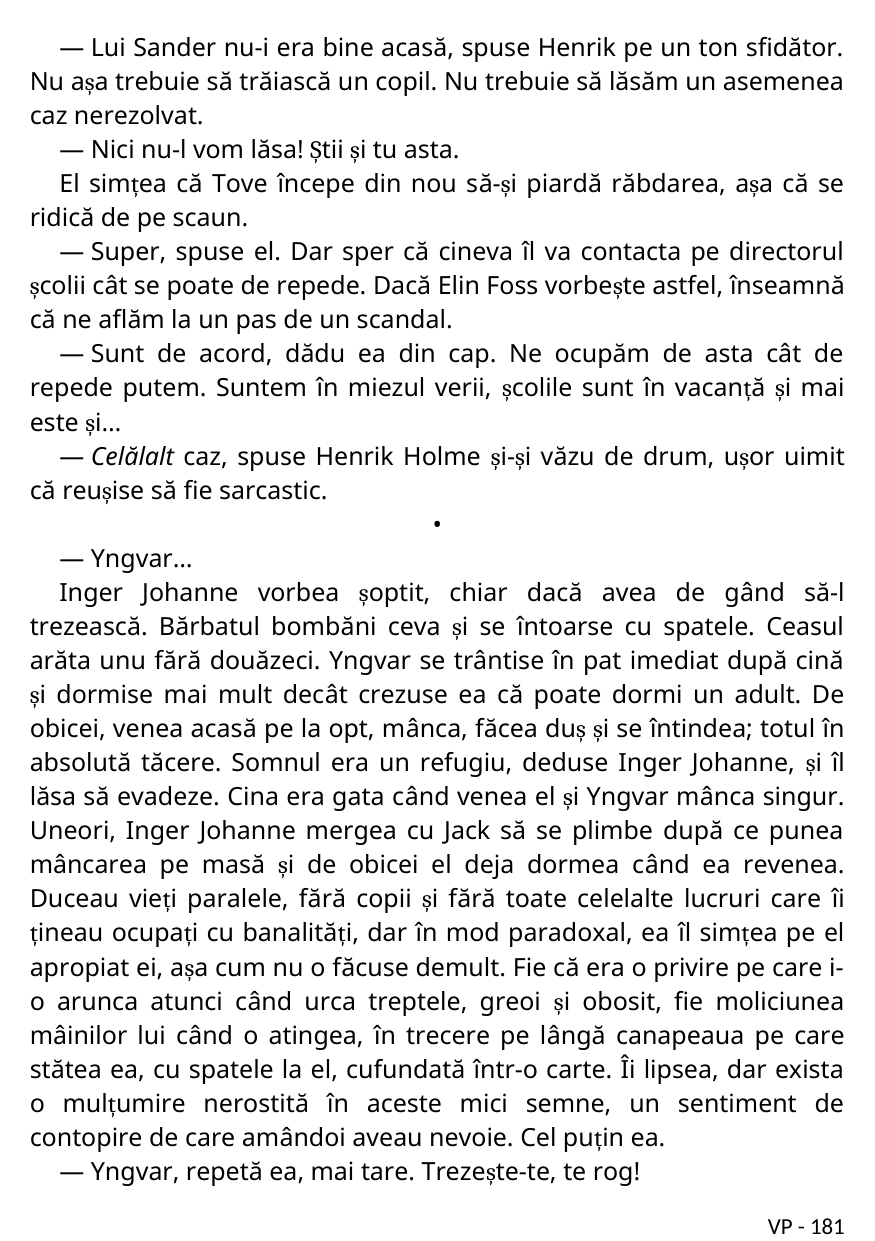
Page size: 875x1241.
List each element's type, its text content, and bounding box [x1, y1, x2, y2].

text — Yngvar… [29, 540, 844, 574]
text Inger Johanne vorbea șoptit, chiar dacă avea de gând să-l trezească. Bărbatul bombăni ceva și se întoarse cu spatele. Ceasul arăta unu fără douăzeci. Yngvar se trântise în pat imediat după cină și dormise mai mult decât crezuse ea că poate dormi un adult. De obicei, venea acasă pe la opt, mânca, făcea duș și se întindea; totul în absolută tăcere. Somnul era un refugiu, deduse Inger Johanne, și îl lăsa să evadeze. Cina era gata când venea el și Yngvar mânca singur. Uneori, Inger Johanne mergea cu Jack să se plimbe după ce punea mâncarea pe masă și de obicei el deja dormea când ea revenea. Duceau vieți paralele, fără copii și fără toate celelalte lucruri care îi țineau ocupați cu banalități, dar în mod paradoxal, ea îl simțea pe el apropiat ei, așa cum nu o făcuse demult. Fie că era o privire pe care i-o arunca atunci când urca treptele, greoi și obosit, fie moliciunea mâinilor lui când o atingea, în trecere pe lângă canapeaua pe care stătea ea, cu spatele la el, cufundată într-o carte. Îi lipsea, dar exista o mulțumire nerostită în aceste mici semne, un sentiment de contopire de care amândoi aveau nevoie. Cel puțin ea. [29, 574, 844, 1153]
text — Yngvar, repetă ea, mai tare. Trezește-te, te rog! [29, 1153, 844, 1188]
text El simțea că Tove începe din nou să-și piardă răbdarea, așa că se ridică de pe scaun. [29, 166, 844, 234]
text — Nici nu-l vom lăsa! Știi și tu asta. [29, 132, 844, 166]
text — Lui Sander nu-i era bine acasă, spuse Henrik pe un ton sfidător. Nu așa trebuie să trăiască un copil. Nu trebuie să lăsăm un asemenea caz nerezolvat. [29, 29, 844, 132]
text — Sunt de acord, dădu ea din cap. Ne ocupăm de asta cât de repede putem. Suntem în miezul verii, școlile sunt în vacanță și mai este și… [29, 336, 844, 438]
text — Super, spuse el. Dar sper că cineva îl va contacta pe directorul școlii cât se poate de repede. Dacă Elin Foss vorbește astfel, înseamnă că ne aflăm la un pas de un scandal. [29, 234, 844, 336]
text • [29, 506, 844, 540]
text — Celălalt caz, spuse Henrik Holme și-și văzu de drum, ușor uimit că reușise să fie sarcastic. [29, 438, 844, 506]
